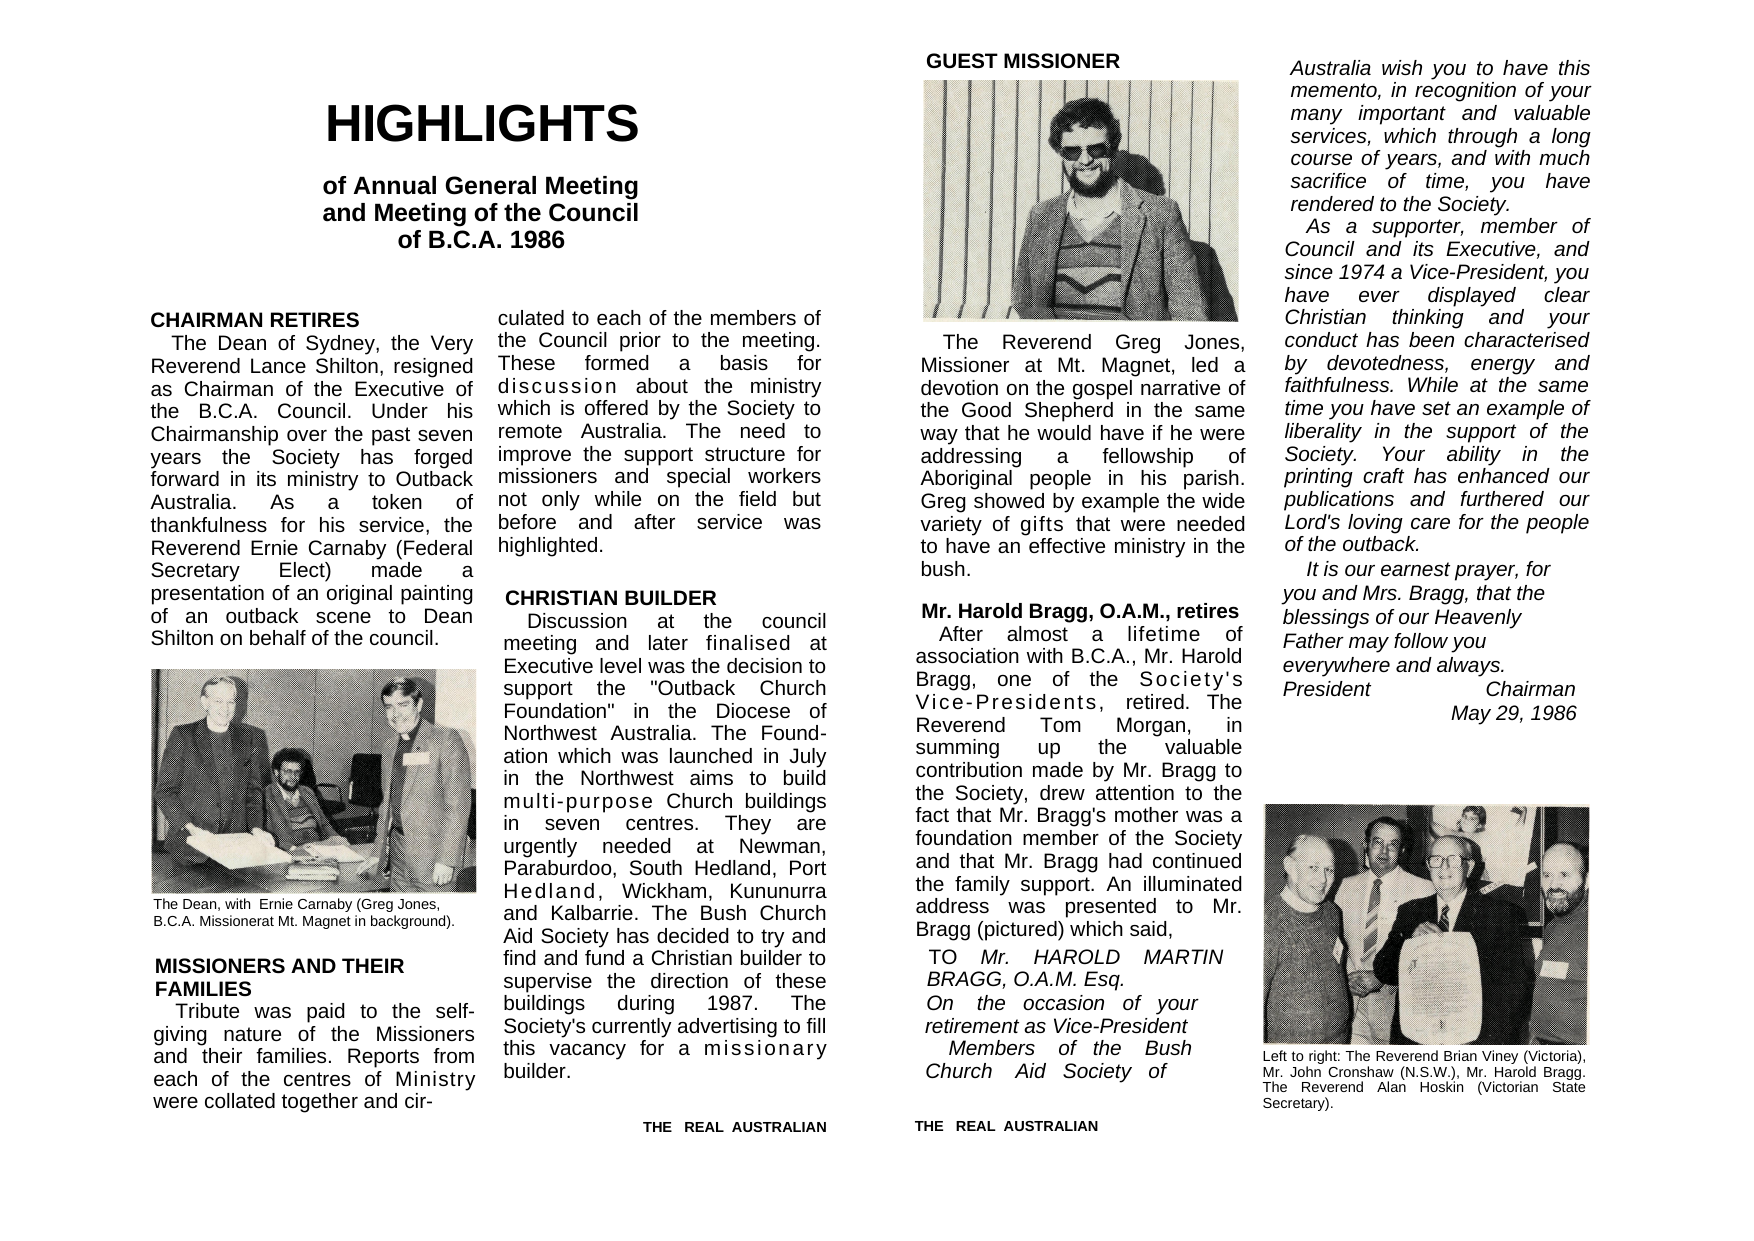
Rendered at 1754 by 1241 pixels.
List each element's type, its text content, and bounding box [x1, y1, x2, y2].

text TO Mr. HAROLD MARTIN [928, 946, 1246, 969]
text Church Aid Society of [925, 1060, 1246, 1083]
text It is our earnest prayer, for you and Mrs. Bragg, that the blessings of our Heavenly Father may follow you everywhere and always. President Chairman [1283, 557, 1583, 701]
text After almost a lifetime of association with B.C.A., Mr. Harold Bragg, one of the Society's Vice-Presidents, retired. The Reverend Tom Morgan, in summing up the valuable contribution made by Mr. Bragg to the Society, drew attention to the fact that Mr. Bragg's mother was a foundation member of the Society and that Mr. Bragg had continued the family support. An illuminated address was presented to Mr. Bragg (pictured) which said, [915, 623, 1242, 941]
text GUEST MISSIONER [926, 49, 1120, 73]
text THE REAL AUSTRALIAN [320, 1119, 827, 1136]
text CHAIRMAN RETIRES [150, 310, 473, 332]
text of B.C.A. 1986 [320, 227, 642, 254]
text The Dean, with Ernie Carnaby (Greg Jones, B.C.A. Missionerat Mt. Magnet in background). [153, 896, 474, 929]
picture [151, 669, 477, 894]
text MISSIONERS AND THEIR FAMILIES [154, 956, 434, 1001]
text of Annual General Meeting [320, 173, 641, 200]
text culated to each of the members of the Council prior to the meeting. These formed a basis for discussion about the ministry which is offered by the Society to remote Australia. The need to improve the support structure for missioners and special workers not only while on the field but before and after service was highlighted. [498, 307, 822, 557]
text retirement as Vice-President Members of the Bush [925, 1015, 1246, 1060]
text Left to right: The Reverend Brian Viney (Victoria), Mr. John Cronshaw (N.S.W.), Mr. Harold Bragg. The Reverend Alan Hoskin (Victorian State Secretary). [1262, 1049, 1586, 1112]
text Mr. Harold Bragg, O.A.M., retires [921, 600, 1246, 623]
picture [1263, 804, 1590, 1045]
text On the occasion of your [926, 992, 1246, 1015]
picture [923, 80, 1239, 322]
text The Dean of Sydney, the Very Reverend Lance Shilton, resigned as Chairman of the Executive of the B.C.A. Council. Under his Chairmanship over the past seven years the Society has forged forward in its ministry to Outback Australia. As a token of thankfulness for his service, the Reverend Ernie Carnaby (Federal Secretary Elect) made a presentation of an original painting of an outback scene to Dean Shilton on behalf of the council. [150, 332, 473, 650]
text THE REAL AUSTRALIAN [914, 1117, 1246, 1134]
text Discussion at the council meeting and later finalised at Executive level was the decision to support the "Outback Church Foundation" in the Diocese of Northwest Australia. The Foundation which was launched in July in the Northwest aims to build multi-purpose Church buildings in seven centres. They are urgently needed at Newman, Paraburdoo, South Hedland, Port Hedland, Wickham, Kununurra and Kalbarrie. The Bush Church Aid Society has decided to try and find and fund a Christian builder to supervise the direction of these buildings during 1987. The Society's currently advertising to fill this vacancy for a missionary builder. [503, 610, 827, 1083]
text May 29, 1986 [1451, 701, 1591, 725]
text CHRISTIAN BUILDER [505, 587, 827, 610]
text Tribute was paid to the self-giving nature of the Missioners and their families. Reports from each of the centres of Ministry were collated together and cir- [153, 1001, 475, 1113]
text BRAGG, O.A.M. Esq. [927, 969, 1246, 991]
text As a supporter, member of Council and its Executive, and since 1974 a Vice-President, you have ever displayed clear Christian thinking and your conduct has been characterised by devotedness, energy and faithfulness. While at the same time you have set an example of liberality in the support of the Society. Your ability in the printing craft has enhanced our publications and furthered our Lord's loving care for the people of the outback. [1284, 216, 1589, 556]
text and Meeting of the Council [320, 200, 642, 227]
text Australia wish you to have this memento, in recognition of your many important and valuable services, which through a long course of years, and with much sacrifice of time, you have rendered to the Society. [1290, 57, 1591, 216]
text HIGHLIGHTS [325, 104, 827, 156]
